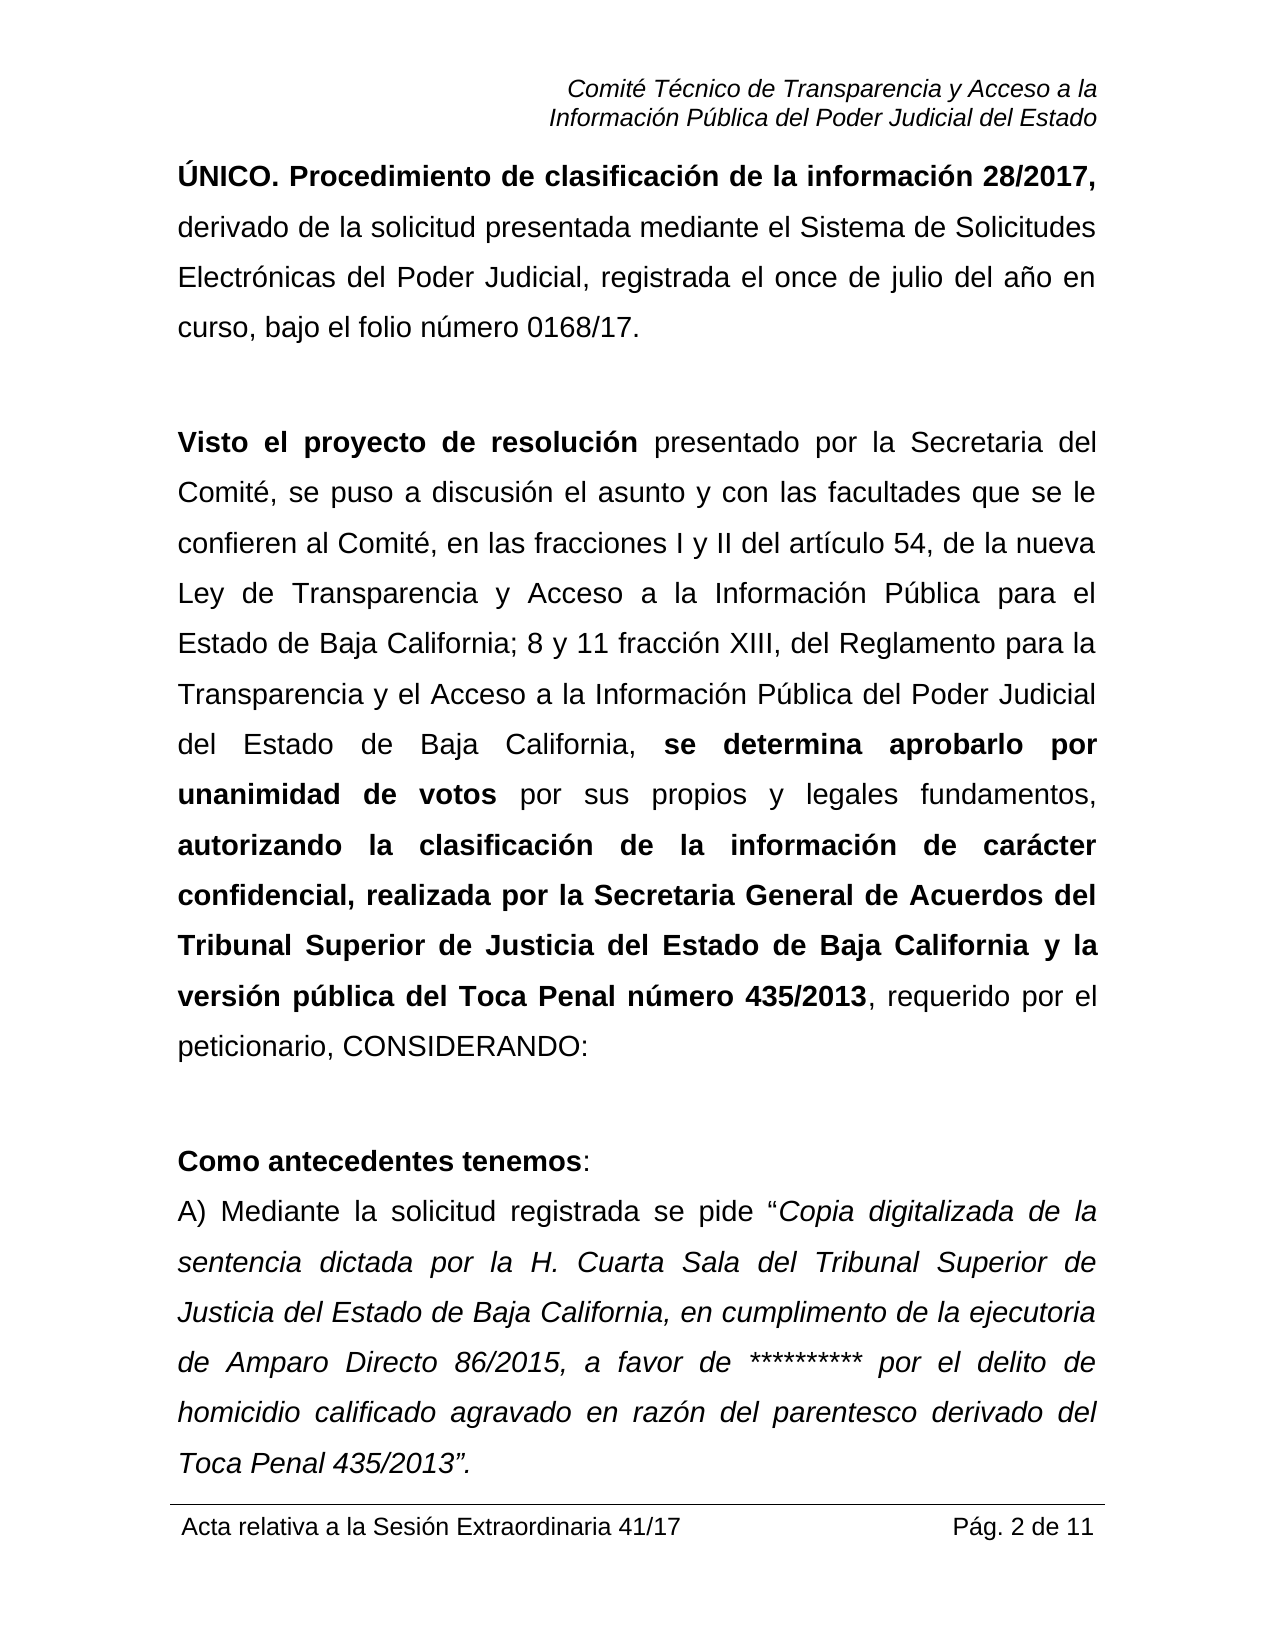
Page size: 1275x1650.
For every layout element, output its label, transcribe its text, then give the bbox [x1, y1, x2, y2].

text Como antecedentes tenemos: [177, 1144, 1098, 1177]
text ÚNICO. Procedimiento de clasificación de la información 28/2017, derivado de la solicitud presentada mediante el Sistema de Solicitudes Electrónicas del Poder Judicial, registrada el once de julio del año en curso, bajo el folio número 0168/17. [177, 159, 1098, 344]
text A) Mediante la solicitud registrada se pide “Copia digitalizada de la sentencia dictada por la H. Cuarta Sala del Tribunal Superior de Justicia del Estado de Baja California, en cumplimento de la ejecutoria de Amparo Directo 86/2015, a favor de ********** por el delito de homicidio calificado agravado en razón del parentesco derivado del Toca Penal 435/2013”. [177, 1194, 1098, 1479]
text Visto el proyecto de resolución presentado por la Secretaria del Comité, se puso a discusión el asunto y con las facultades que se le confieren al Comité, en las fracciones I y II del artículo 54, de la nueva Ley de Transparencia y Acceso a la Información Pública para el Estado de Baja California; 8 y 11 fracción XIII, del Reglamento para la Transparencia y el Acceso a la Información Pública del Poder Judicial del Estado de Baja California, se determina aprobarlo por unanimidad de votos por sus propios y legales fundamentos, autorizando la clasificación de la información de carácter confidencial, realizada por la Secretaria General de Acuerdos del Tribunal Superior de Justicia del Estado de Baja California y la versión pública del Toca Penal número 435/2013, requerido por el peticionario, CONSIDERANDO: [177, 425, 1098, 1062]
